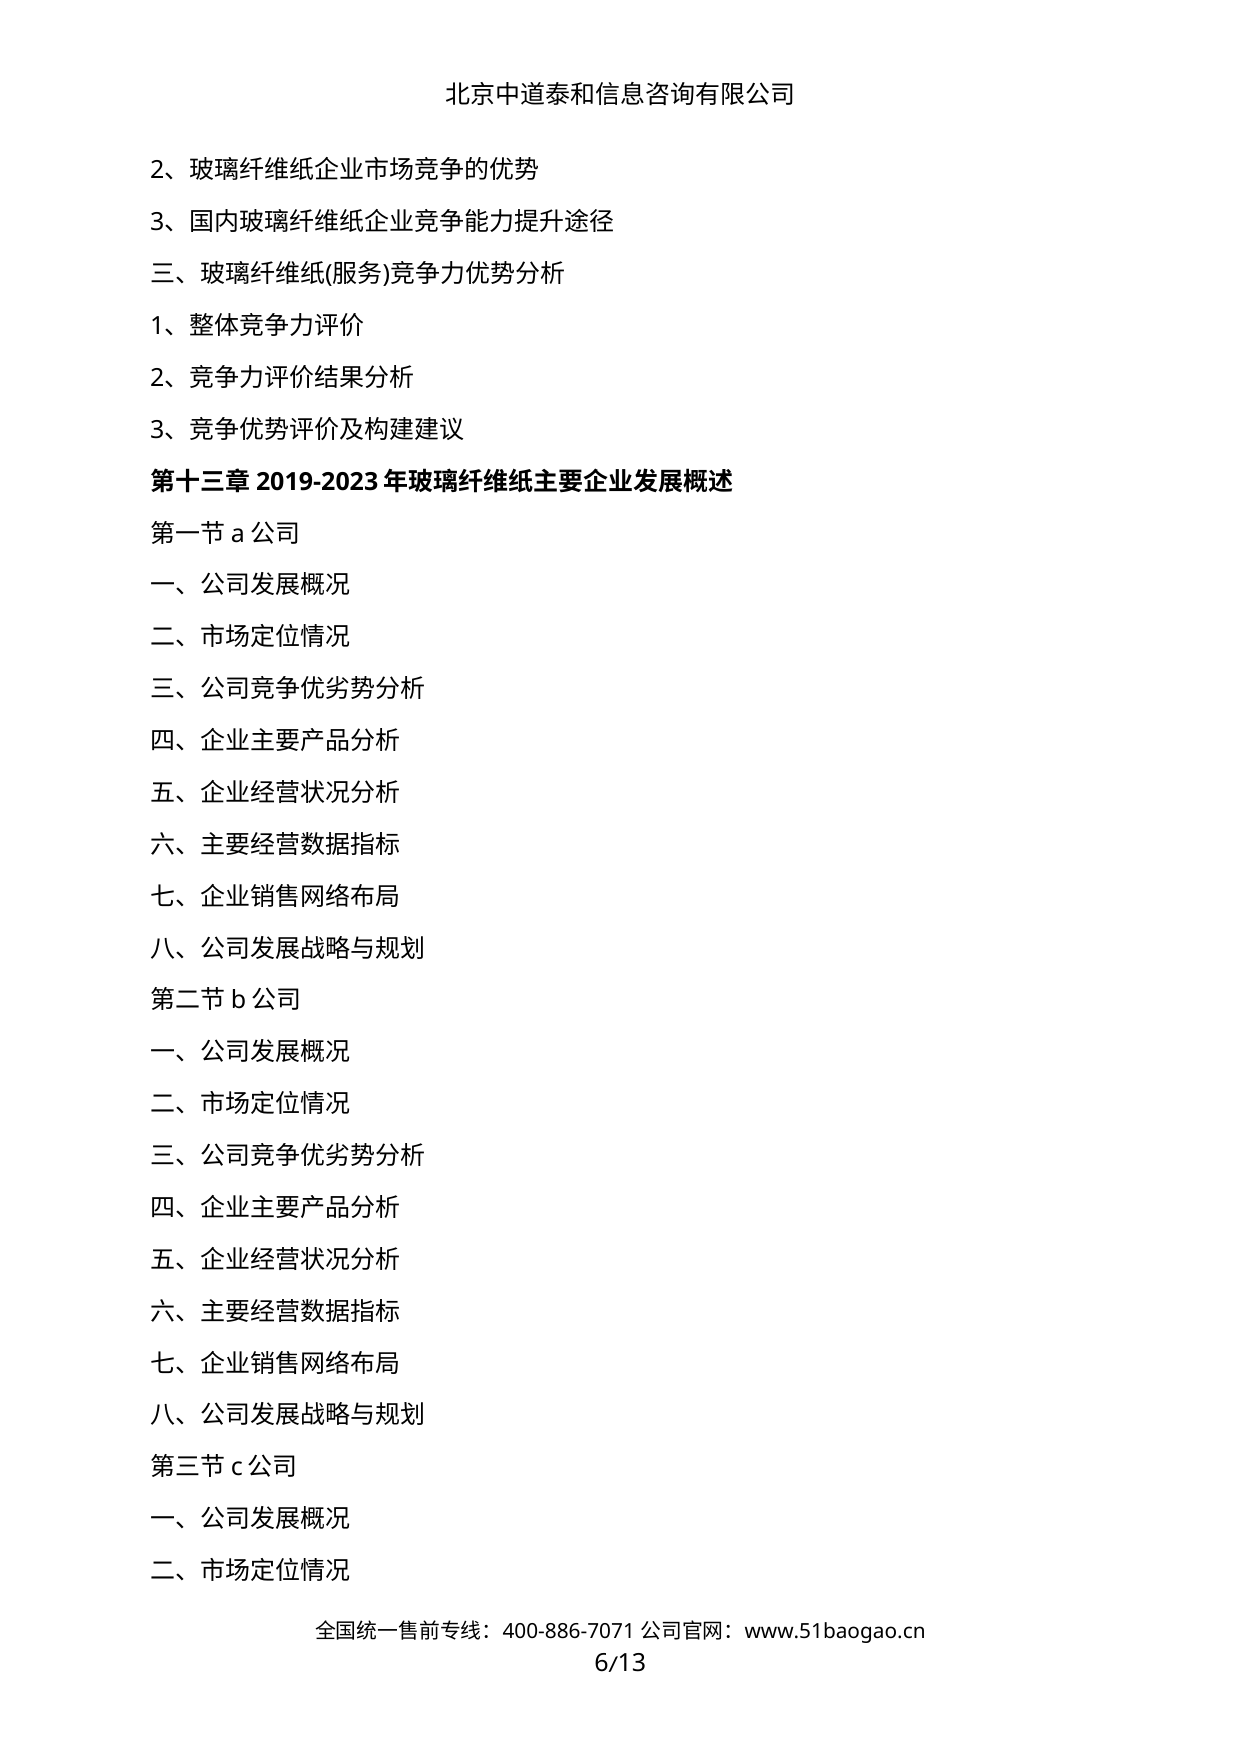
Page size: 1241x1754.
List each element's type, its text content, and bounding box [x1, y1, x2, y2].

text 2、玻璃纤维纸企业市场竞争的优势 [150, 150, 1090, 186]
text 三、玻璃纤维纸(服务)竞争力优势分析 [150, 254, 1090, 290]
text 第一节 a公司 [150, 513, 1090, 549]
text 一、公司发展概况 [150, 1499, 1090, 1535]
text 3、竞争优势评价及构建建议 [150, 409, 1090, 446]
text 四、企业主要产品分析 [150, 721, 1090, 757]
text 五、企业经营状况分析 [150, 1239, 1090, 1276]
text 二、市场定位情况 [150, 617, 1090, 653]
text 3、国内玻璃纤维纸企业竞争能力提升途径 [150, 202, 1090, 238]
text 五、企业经营状况分析 [150, 772, 1090, 809]
text 2、竞争力评价结果分析 [150, 357, 1090, 394]
text 四、企业主要产品分析 [150, 1187, 1090, 1224]
text 六、主要经营数据指标 [150, 824, 1090, 861]
text 七、企业销售网络布局 [150, 876, 1090, 912]
text 第十三章 2019-2023年玻璃纤维纸主要企业发展概述 [150, 461, 1090, 497]
text 三、公司竞争优劣势分析 [150, 1136, 1090, 1172]
text 一、公司发展概况 [150, 1032, 1090, 1068]
text 二、市场定位情况 [150, 1551, 1090, 1587]
text 第三节 c公司 [150, 1447, 1090, 1483]
text 八、公司发展战略与规划 [150, 928, 1090, 964]
text 1、整体竞争力评价 [150, 306, 1090, 342]
text 七、企业销售网络布局 [150, 1343, 1090, 1379]
text 八、公司发展战略与规划 [150, 1395, 1090, 1431]
text 一、公司发展概况 [150, 565, 1090, 601]
text 第二节 b公司 [150, 980, 1090, 1016]
text 六、主要经营数据指标 [150, 1291, 1090, 1327]
text 二、市场定位情况 [150, 1084, 1090, 1120]
text 三、公司竞争优劣势分析 [150, 669, 1090, 705]
